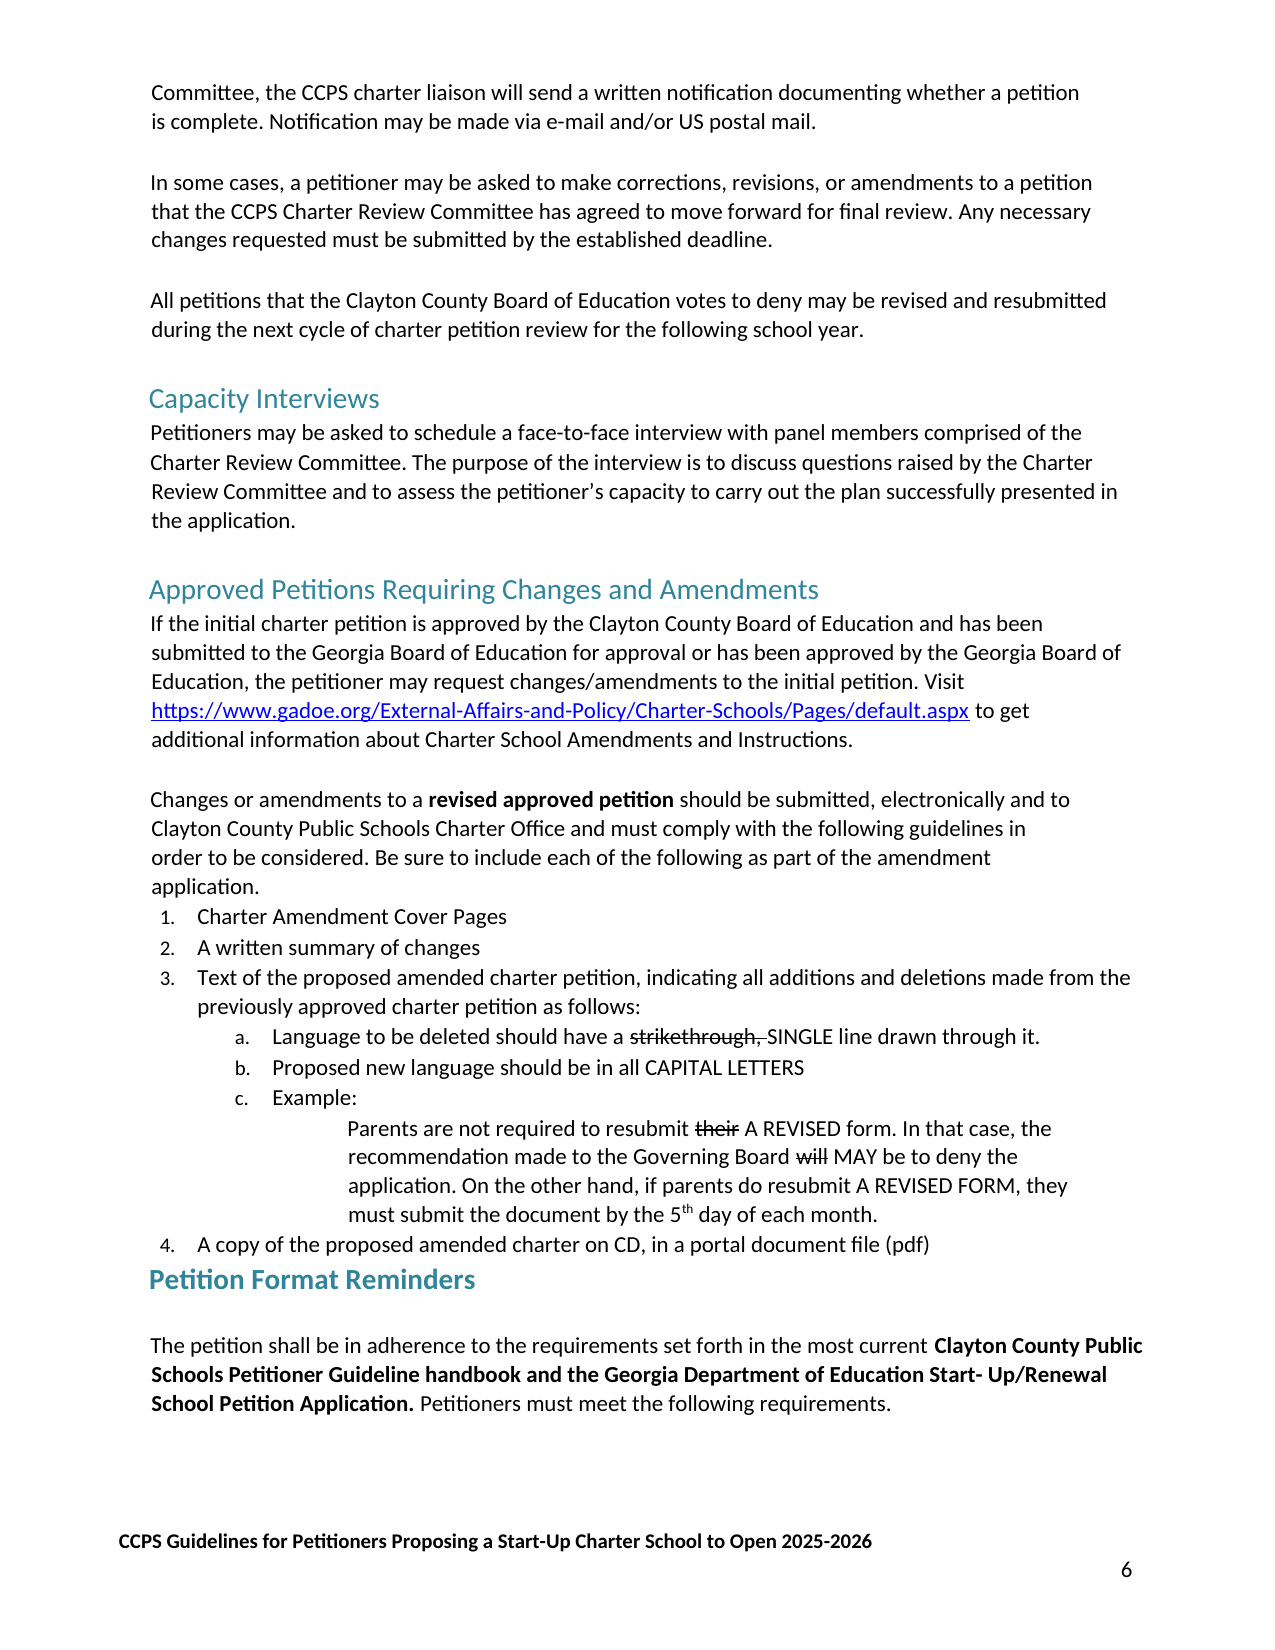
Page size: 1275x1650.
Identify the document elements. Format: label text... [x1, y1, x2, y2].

list A copy of the proposed amended charter on CD, in a portal document file (pdf) [159, 1231, 1136, 1259]
text In some cases, a petitioner may be asked to make corrections, revisions, or amendments to a petition that the CCPS Charter Review Committee has agreed to move forward for final review. Any necessary changes requested must be submitted by the established deadline. [150, 168, 1136, 254]
list Example: [234, 1083, 1136, 1111]
list Language to be deleted should have a strikethrough, SINGLE line drawn through it. [234, 1022, 1136, 1050]
text If the initial charter petition is approved by the Clayton County Board of Education and has been submitted to the Georgia Board of Education for approval or has been approved by the Georgia Board of Education, the petitioner may request changes/amendments to the initial petition. Visit https://www.gadoe.org/External-Affairs-and-Policy/Charter-Schools/Pages/default.aspx to get additional information about Charter School Amendments and Instructions. [150, 609, 1123, 753]
list Proposed new language should be in all CAPITAL LETTERS [234, 1053, 1136, 1081]
text Petitioners may be asked to schedule a face-to-face interview with panel members comprised of the [150, 418, 1136, 446]
text Charter Review Committee. The purpose of the interview is to discuss questions raised by the Charter Review Committee and to assess the petitioner’s capacity to carry out the plan successfully presented in the application. [150, 448, 1120, 534]
list Text of the proposed amended charter petition, indicating all additions and deletions made from the previously approved charter petition as follows: [159, 963, 1136, 1020]
text Changes or amendments to a revised approved petition should be submitted, electronically and to Clayton County Public Schools Charter Office and must comply with the following guidelines in order to be considered. Be sure to include each of the following as part of the amendment application. [150, 785, 1072, 900]
text Parents are not required to resubmit their A REVISED form. In that case, the recommendation made to the Governing Board will MAY be to deny the application. On the other hand, if parents do resubmit A REVISED FORM, they must submit the document by the 5th day of each month. [347, 1114, 1121, 1228]
list Charter Amendment Cover Pages [159, 902, 1136, 930]
text All petitions that the Clayton County Board of Education votes to deny may be revised and resubmitted during the next cycle of charter petition review for the following school year. [150, 286, 1136, 343]
subtitle Approved Petitions Requiring Changes and Amendments [148, 571, 1116, 606]
subtitle Capacity Interviews [148, 380, 1116, 415]
subtitle Petition Format Reminders [149, 1261, 1179, 1297]
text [150, 78, 1093, 135]
list A written summary of changes [159, 933, 1136, 961]
text The petition shall be in adherence to the requirements set forth in the most current Clayton County Public Schools Petitioner Guideline handbook and the Georgia Department of Education Start- Up/Renewal School Petition Application. Petitioners must meet the following requirements. [150, 1332, 1143, 1417]
